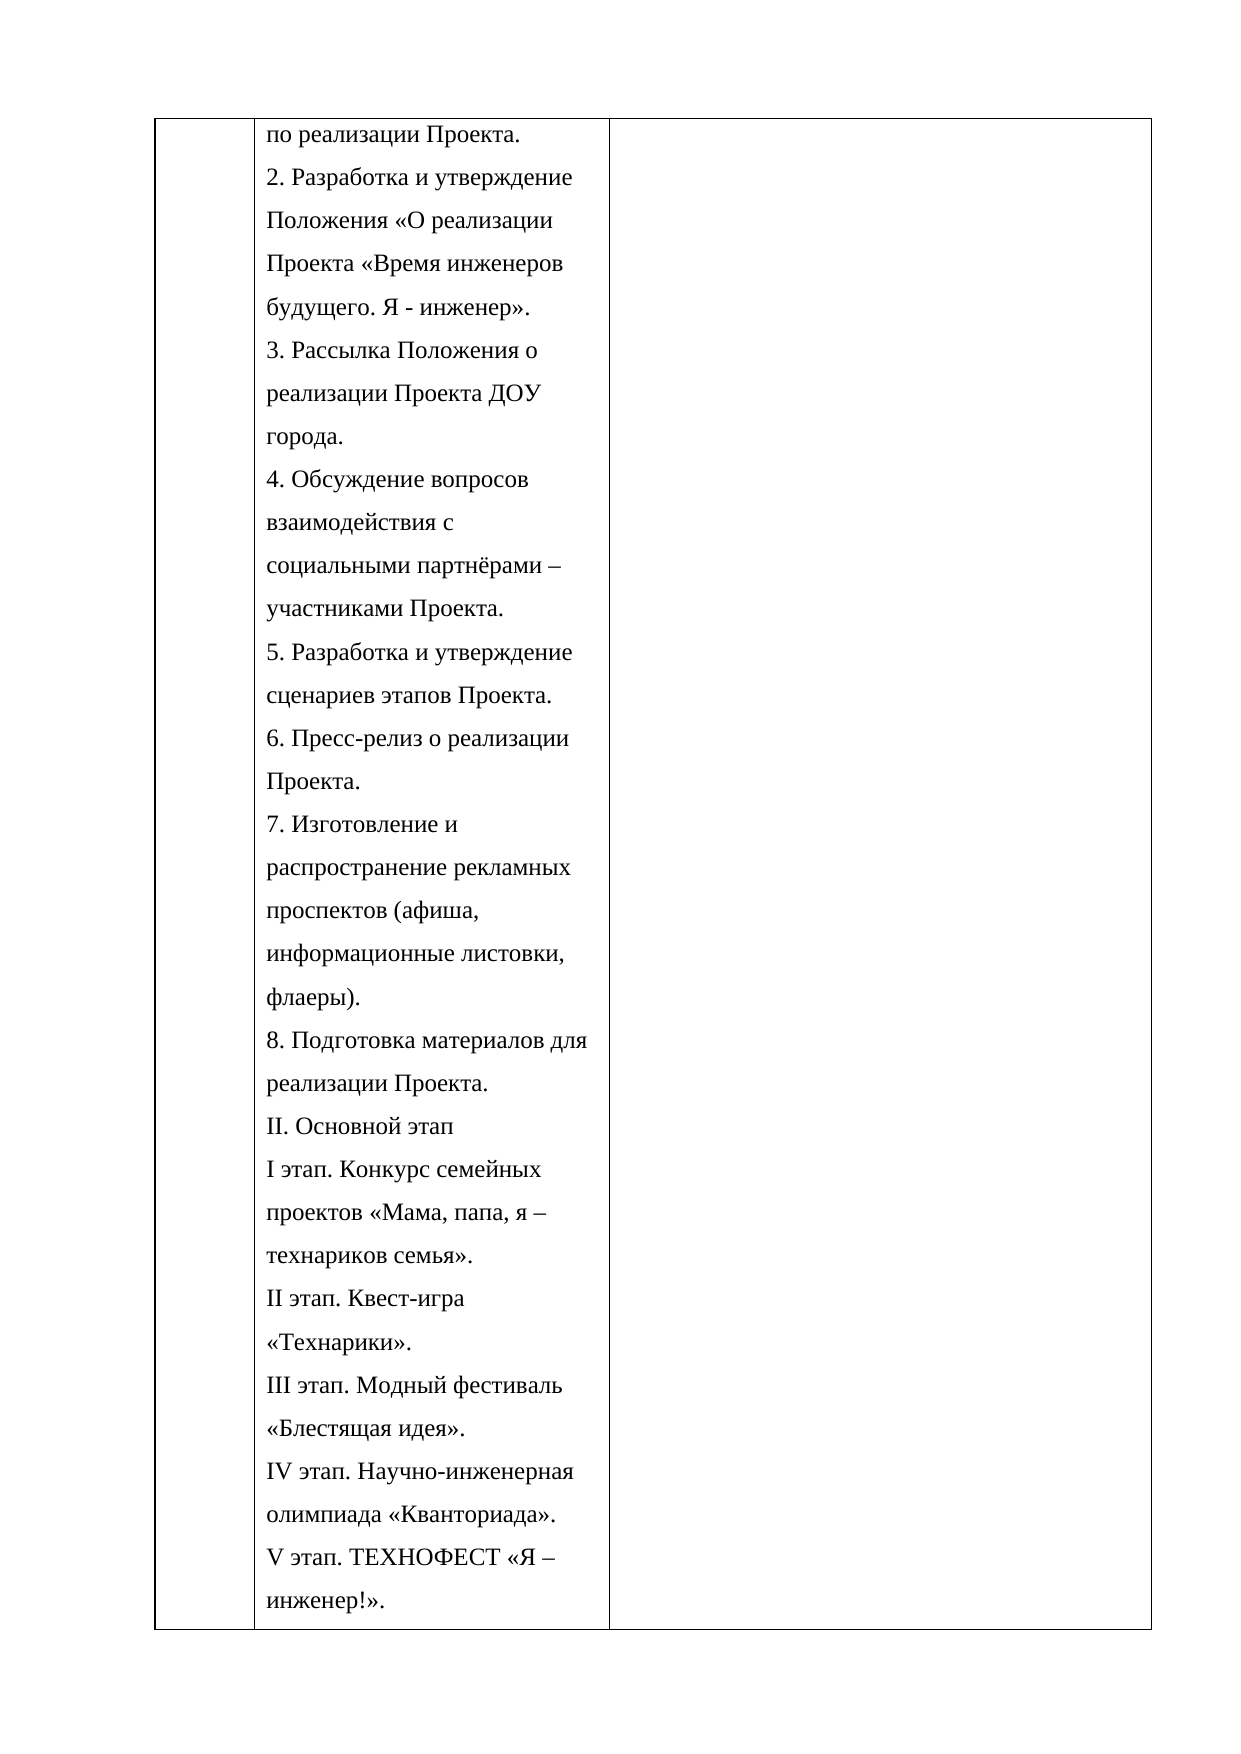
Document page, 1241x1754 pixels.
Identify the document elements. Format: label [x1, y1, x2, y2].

table_cell [255, 119, 609, 1628]
table_cell [610, 119, 1151, 1628]
table_cell [156, 119, 254, 1628]
